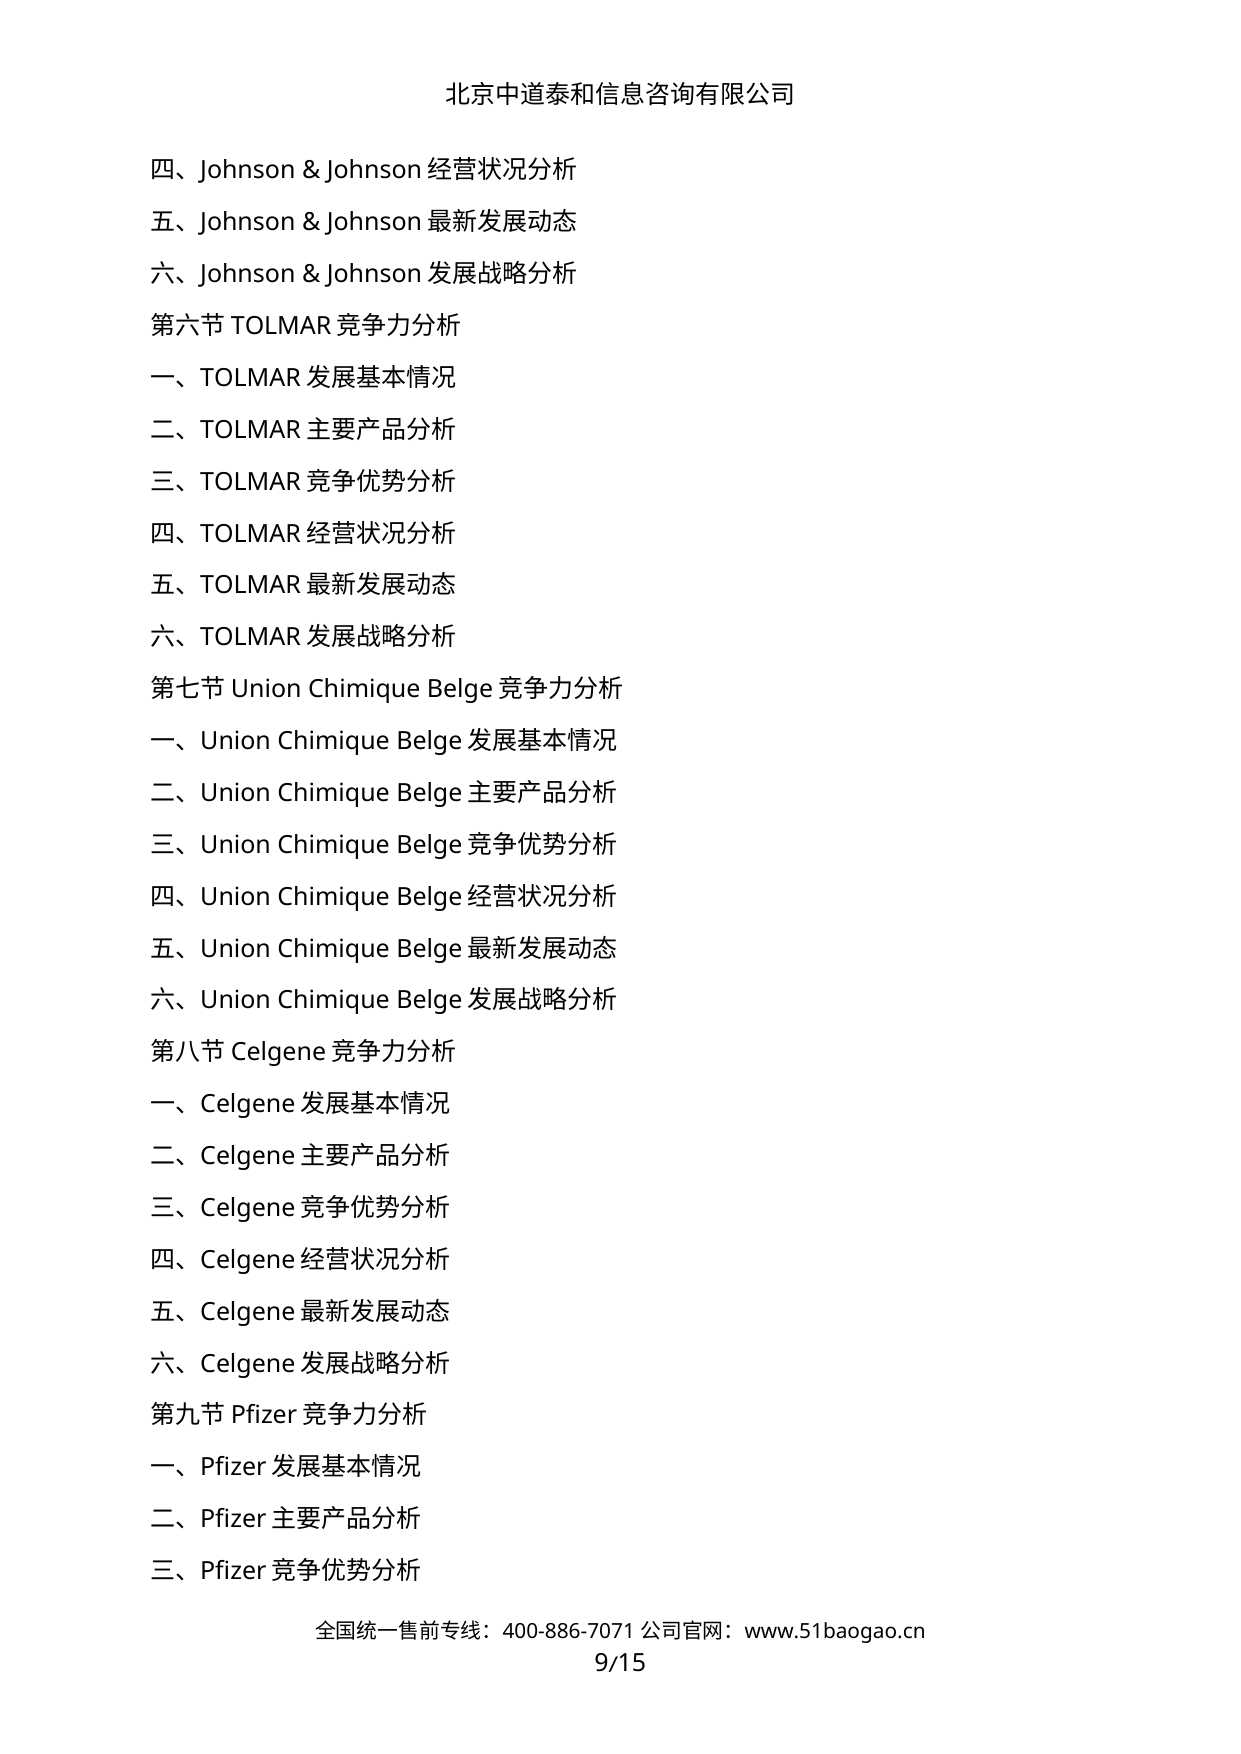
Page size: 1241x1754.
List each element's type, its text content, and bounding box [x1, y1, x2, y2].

text 三、Union Chimique Belge竞争优势分析 [150, 824, 1090, 861]
text 五、Union Chimique Belge最新发展动态 [150, 928, 1090, 964]
text 二、Celgene主要产品分析 [150, 1136, 1090, 1172]
text 六、Celgene发展战略分析 [150, 1343, 1090, 1379]
text 六、Johnson & Johnson发展战略分析 [150, 254, 1090, 290]
text 四、Johnson & Johnson经营状况分析 [150, 150, 1090, 186]
text 第八节 Celgene竞争力分析 [150, 1032, 1090, 1068]
text 二、TOLMAR主要产品分析 [150, 409, 1090, 446]
text 四、Celgene经营状况分析 [150, 1239, 1090, 1276]
text 第七节 Union Chimique Belge竞争力分析 [150, 669, 1090, 705]
text 四、TOLMAR经营状况分析 [150, 513, 1090, 549]
text 六、TOLMAR发展战略分析 [150, 617, 1090, 653]
text 三、Pfizer竞争优势分析 [150, 1551, 1090, 1587]
text 二、Union Chimique Belge主要产品分析 [150, 772, 1090, 809]
text 五、Celgene最新发展动态 [150, 1291, 1090, 1327]
text 第九节 Pfizer竞争力分析 [150, 1395, 1090, 1431]
text 一、Celgene发展基本情况 [150, 1084, 1090, 1120]
text 四、Union Chimique Belge经营状况分析 [150, 876, 1090, 912]
text 一、Union Chimique Belge发展基本情况 [150, 721, 1090, 757]
text 三、TOLMAR竞争优势分析 [150, 461, 1090, 497]
text 五、TOLMAR最新发展动态 [150, 565, 1090, 601]
text 一、TOLMAR发展基本情况 [150, 357, 1090, 394]
text 三、Celgene竞争优势分析 [150, 1187, 1090, 1224]
text 二、Pfizer主要产品分析 [150, 1499, 1090, 1535]
text 一、Pfizer发展基本情况 [150, 1447, 1090, 1483]
text 六、Union Chimique Belge发展战略分析 [150, 980, 1090, 1016]
text 第六节 TOLMAR竞争力分析 [150, 306, 1090, 342]
text 五、Johnson & Johnson最新发展动态 [150, 202, 1090, 238]
